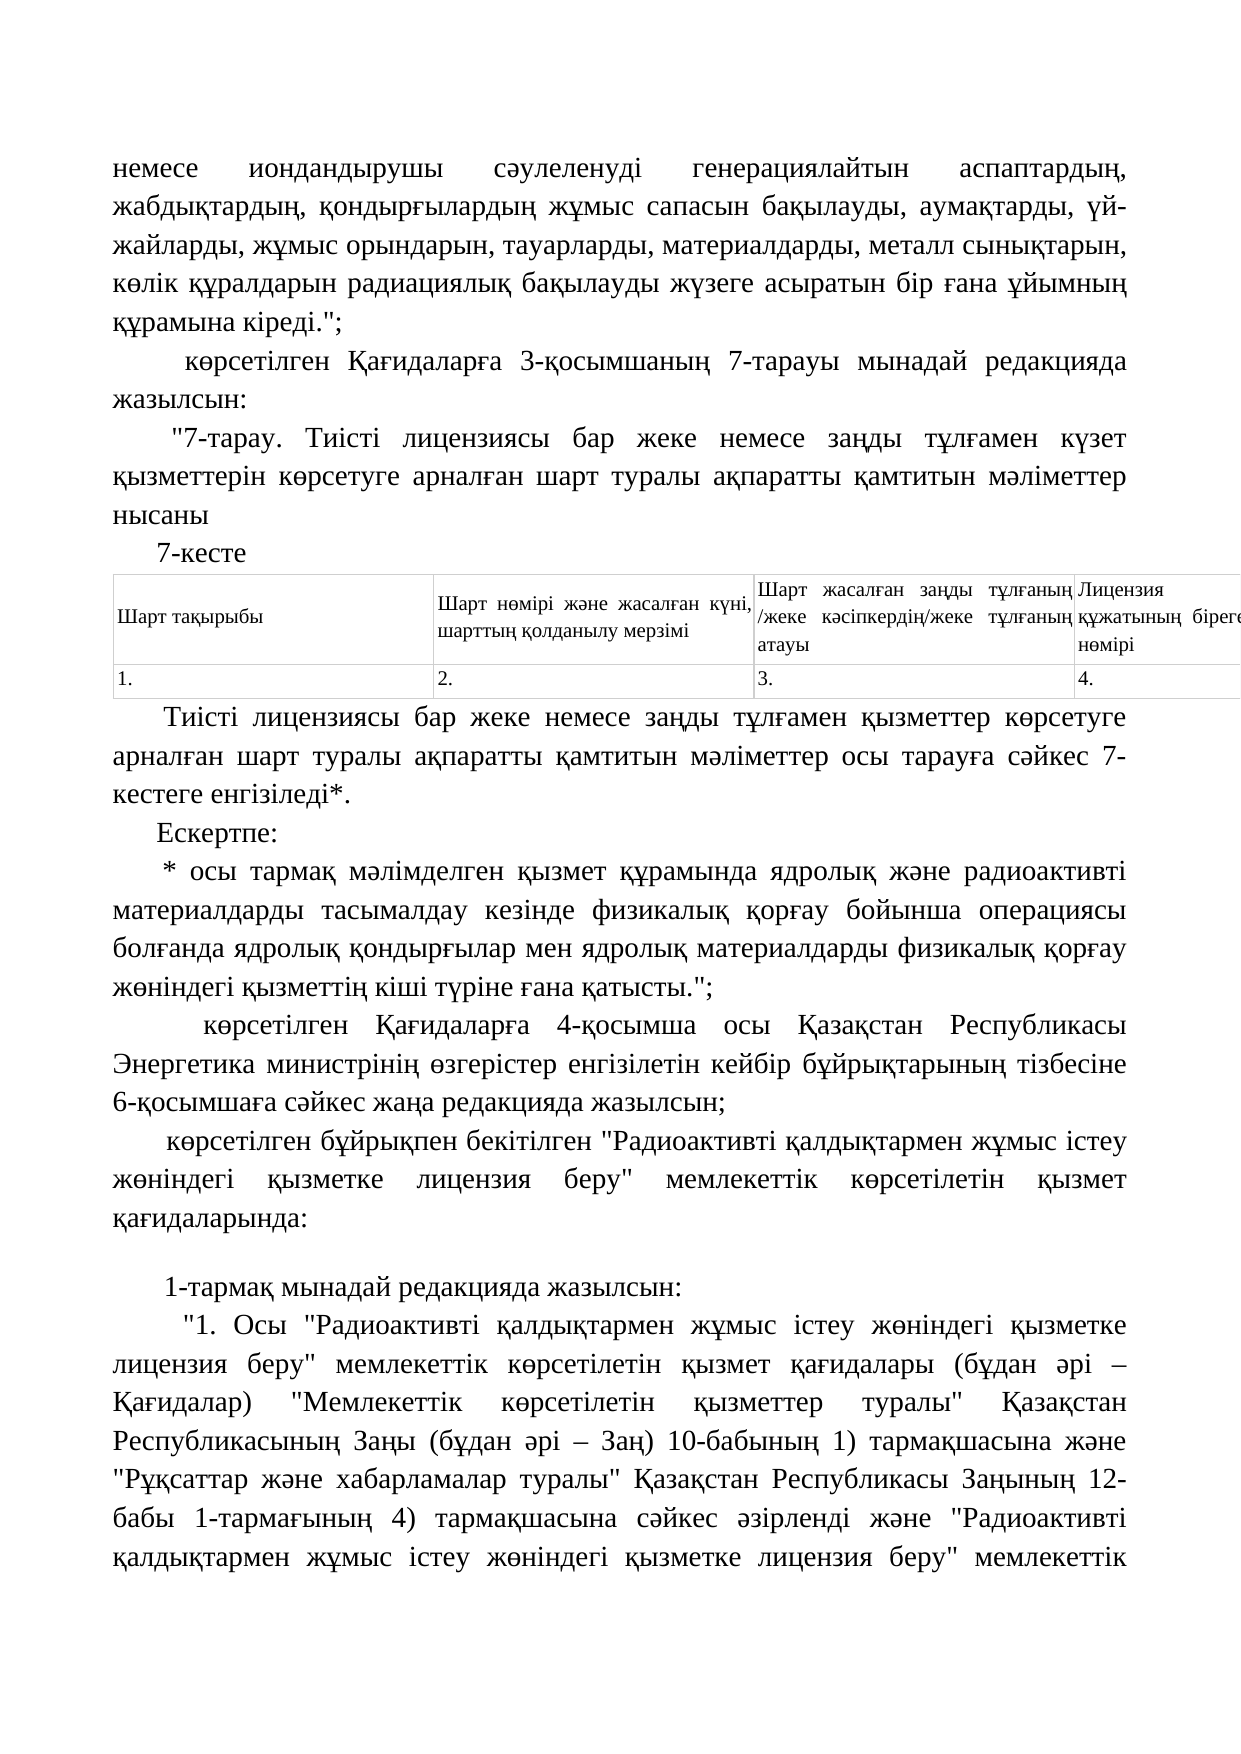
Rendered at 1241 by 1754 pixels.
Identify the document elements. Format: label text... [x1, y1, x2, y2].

text Тиісті лицензиясы бар жеке немесе заңды тұлғамен қызметтер көрсетуге арналған шарт туралы ақпаратты қамтитын мәліметтер осы тарауға сәйкес 7-кестеге енгізіледі*. [112, 699, 1128, 810]
table_header Лицензия нөмірі/рұқсат құжатының бірегей сәйкестендіру нөмірі [1075, 575, 1240, 663]
table_cell 4. [1075, 665, 1240, 698]
table_header Шарт жасалған заңды тұлғаның /жеке кәсіпкердің/жеке тұлғаның атауы [755, 575, 1074, 663]
table_cell 1. [114, 665, 433, 698]
text 1-тармақ мынадай редакцияда жазылсын: [112, 1269, 1128, 1302]
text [112, 150, 1128, 338]
text * осы тармақ мәлімделген қызмет құрамында ядролық және радиоактивті материалдарды тасымалдау кезінде физикалық қорғау бойынша операциясы болғанда ядролық қондырғылар мен ядролық материалдарды физикалық қорғау жөніндегі қызметтің кіші түріне ғана қатысты."; [112, 853, 1128, 1002]
text 7-кесте [112, 535, 1128, 569]
text Ескертпе: [112, 815, 1128, 848]
table_header Шарт тақырыбы [114, 575, 433, 663]
text көрсетілген Қағидаларға 3-қосымшаның 7-тарауы мынадай редакцияда жазылсын: [112, 343, 1128, 415]
text "7-тарау. Тиісті лицензиясы бар жеке немесе заңды тұлғамен күзет қызметтерін көрсетуге арналған шарт туралы ақпаратты қамтитын мәліметтер нысаны [112, 420, 1128, 530]
table_cell 3. [755, 665, 1074, 698]
text көрсетілген Қағидаларға 4-қосымша осы Қазақстан Республикасы Энергетика министрінің өзгерістер енгізілетін кейбір бұйрықтарының тізбесіне 6-қосымшаға сәйкес жаңа редакцияда жазылсын; [112, 1007, 1128, 1118]
table_header Шарт нөмірі және жасалған күні, шарттың қолданылу мерзімі [434, 575, 753, 663]
table_cell 2. [434, 665, 753, 698]
text көрсетілген бұйрықпен бекітілген "Радиоактивті қалдықтармен жұмыс істеу жөніндегі қызметке лицензия беру" мемлекеттік көрсетілетін қызмет қағидаларында: [112, 1123, 1128, 1234]
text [112, 1307, 1128, 1572]
